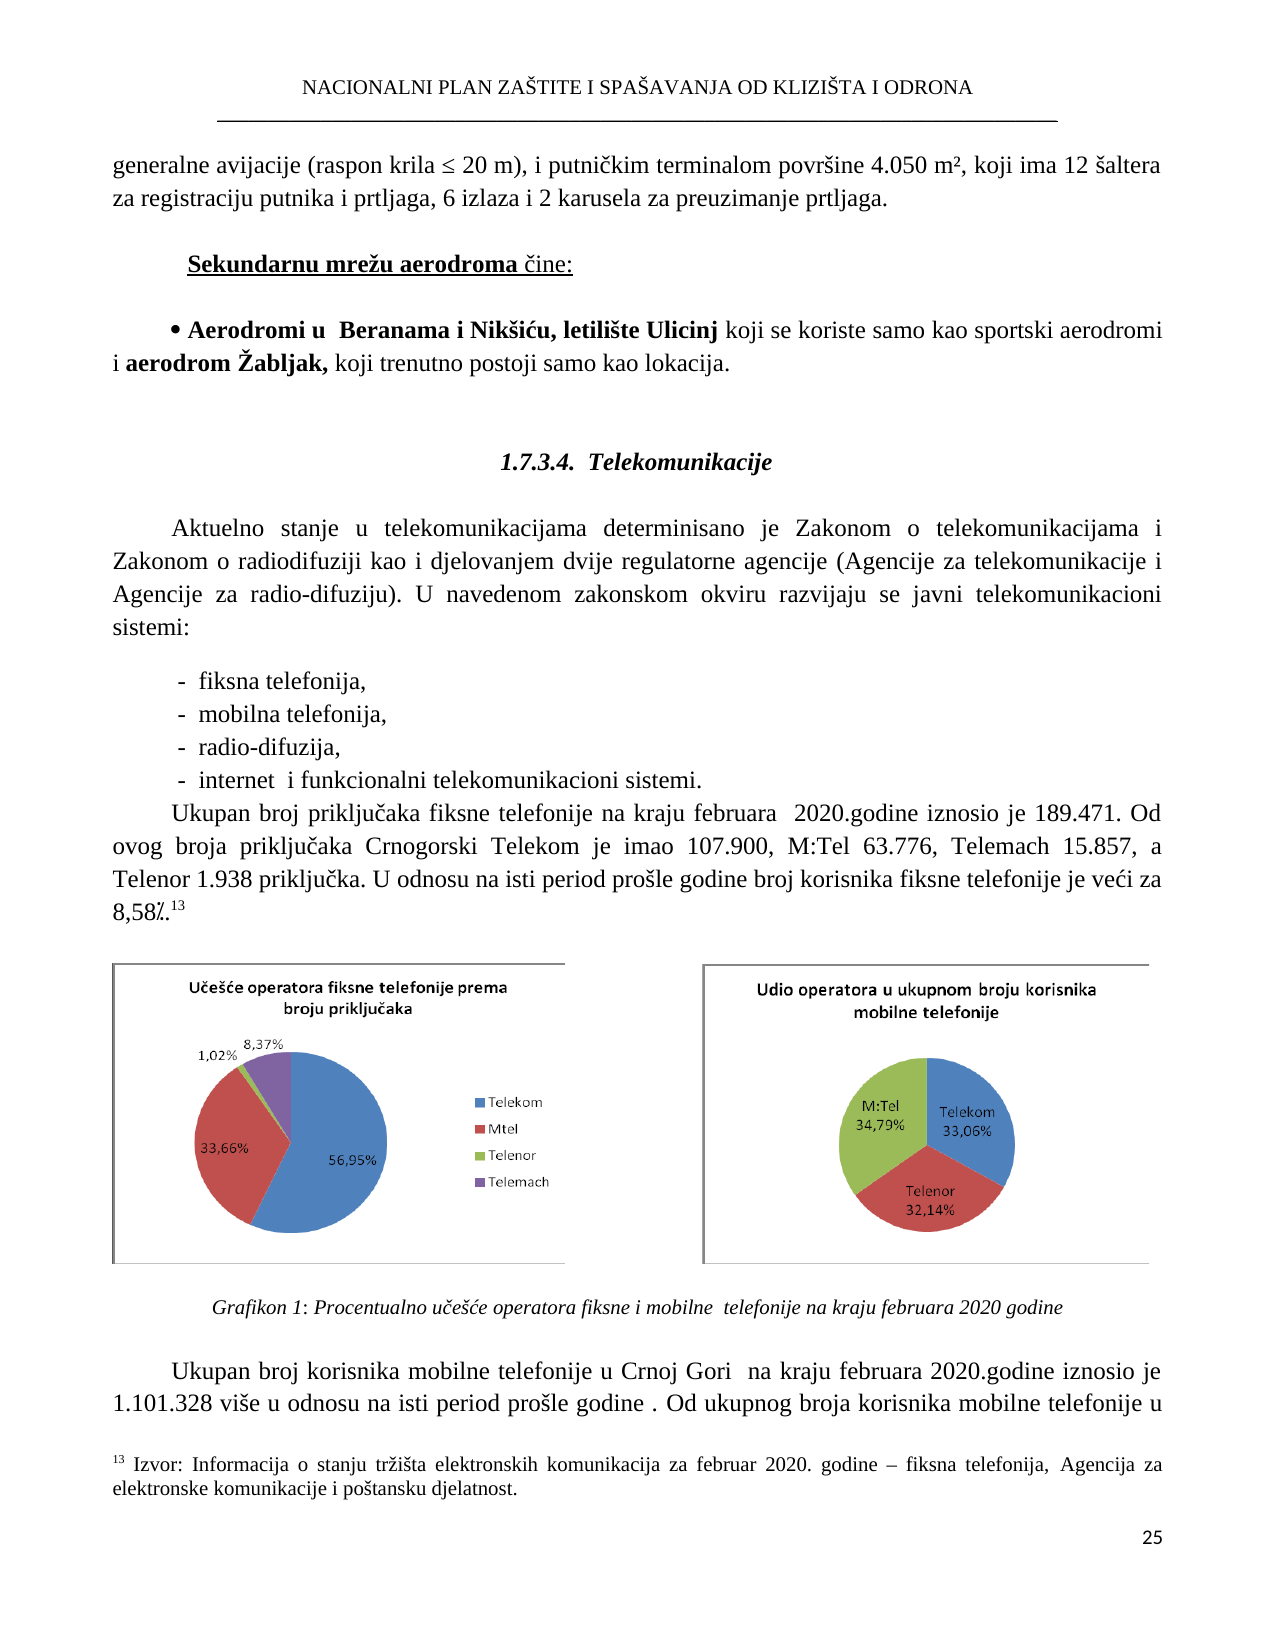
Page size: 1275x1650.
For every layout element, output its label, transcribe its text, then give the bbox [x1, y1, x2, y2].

list Aerodromi u Beranama i Nikšiću, letilište Ulicinj koji se koriste samo kao sportski aerodromi i aerodrom Žabljak, koji trenutno postoji samo kao lokacija. [112, 315, 1163, 377]
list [112, 150, 1163, 212]
text Aktuelno stanje u telekomunikacijama determinisano je Zakonom o telekomunikacijama i Zakonom o radiodifuziji kao i djelovanjem dvije regulatorne agencije (Agencije za telekomunikacije i Agencije za radio-difuziju). U navedenom zakonskom okviru razvijaju se javni telekomunikacioni sistemi: [112, 513, 1163, 641]
text - mobilna telefonija, [112, 699, 1163, 728]
text Grafikon 1: Procentualno učešće operatora fiksne i mobilne telefonije na kraju februara 2020 godine [112, 1295, 1163, 1319]
text - radio-difuzija, [112, 732, 1163, 761]
text Ukupan broj priključaka fiksne telefonije na kraju februara 2020.godine iznosio je 189.471. Od ovog broja priključaka Crnogorski Telekom je imao 107.900, M:Tel 63.776, Telemach 15.857, a Telenor 1.938 priključka. U odnosu na isti period prošle godine broj korisnika fiksne telefonije je veći za 8,58⁒. [112, 798, 1163, 926]
text 1.7.3.4. Telekomunikacije [112, 447, 1163, 476]
text Sekundarnu mrežu aerodroma čine: [112, 249, 1163, 278]
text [112, 1356, 1163, 1418]
text - fiksna telefonija, [112, 666, 1163, 695]
text - internet i funkcionalni telekomunikacioni sistemi. [112, 765, 1163, 794]
